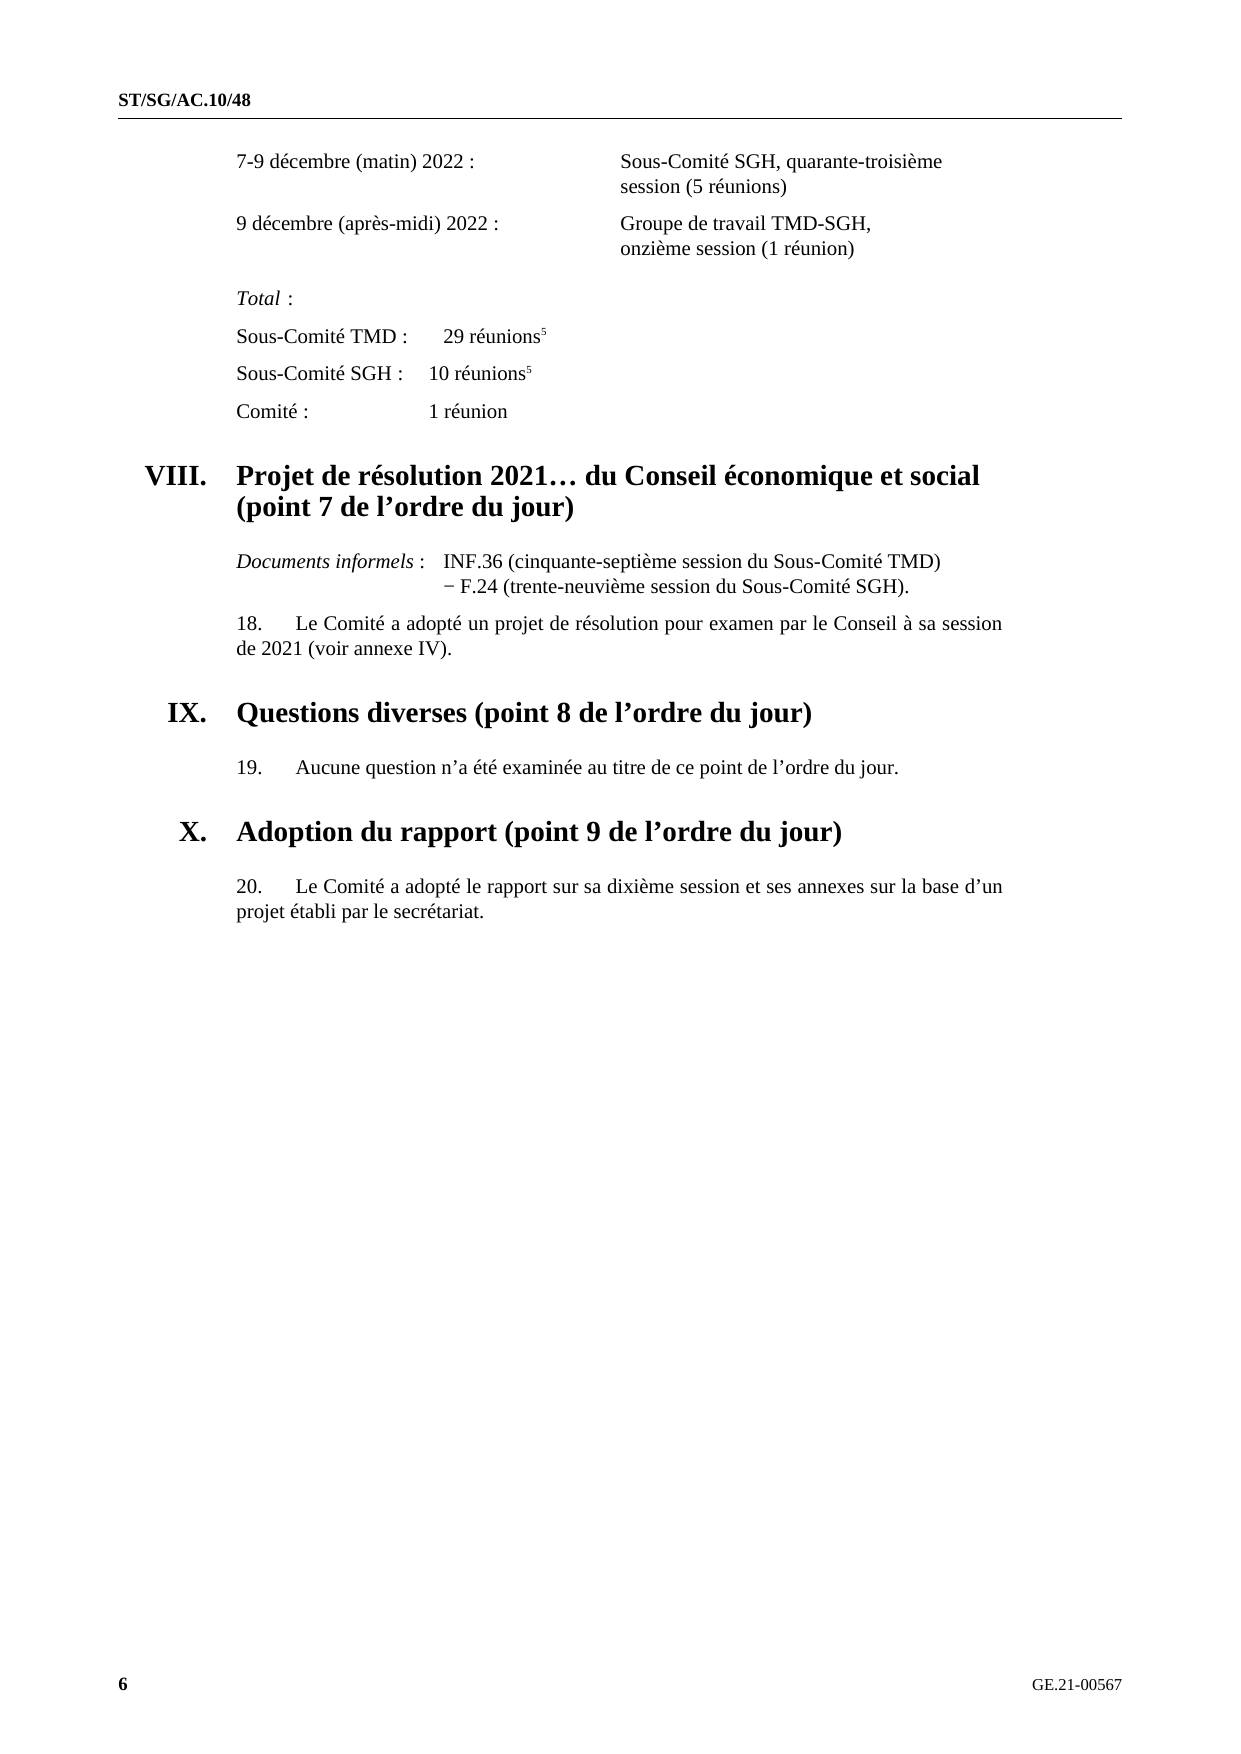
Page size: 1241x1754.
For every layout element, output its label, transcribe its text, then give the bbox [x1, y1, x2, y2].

text VIII. Projet de résolution 2021… du Conseil économique et social (point 7 de l’ordre du jour) [118, 460, 1004, 523]
text 7-9 décembre (matin) 2022 : Sous-Comité SGH, quarante-troisième session (5 réunions) [236, 148, 1004, 198]
text Sous-Comité SGH : 10 réunions5 [236, 360, 1004, 385]
text Comité : 1 réunion [236, 398, 1004, 423]
text IX. Questions diverses (point 8 de l’ordre du jour) [118, 698, 1004, 729]
text Total : [118, 285, 1004, 310]
text 9 décembre (après-midi) 2022 : Groupe de travail TMD-SGH, onzième session (1 réunion) [236, 210, 1004, 260]
text 18. Le Comité a adopté un projet de résolution pour examen par le Conseil à sa session de 2021 (voir annexe IV). [236, 610, 1004, 660]
text X. Adoption du rapport (point 9 de l’ordre du jour) [118, 816, 1004, 848]
text Sous-Comité TMD : 29 réunions5 [236, 323, 1004, 348]
text 19. Aucune question n’a été examinée au titre de ce point de l’ordre du jour. [236, 754, 1004, 779]
text 20. Le Comité a adopté le rapport sur sa dixième session et ses annexes sur la base d’un projet établi par le secrétariat. [236, 873, 1004, 923]
text Documents informels : INF.36 (cinquante-septième session du Sous-Comité TMD) − F.24 (trente-neuvième session du Sous-Comité SGH). [236, 548, 1004, 598]
